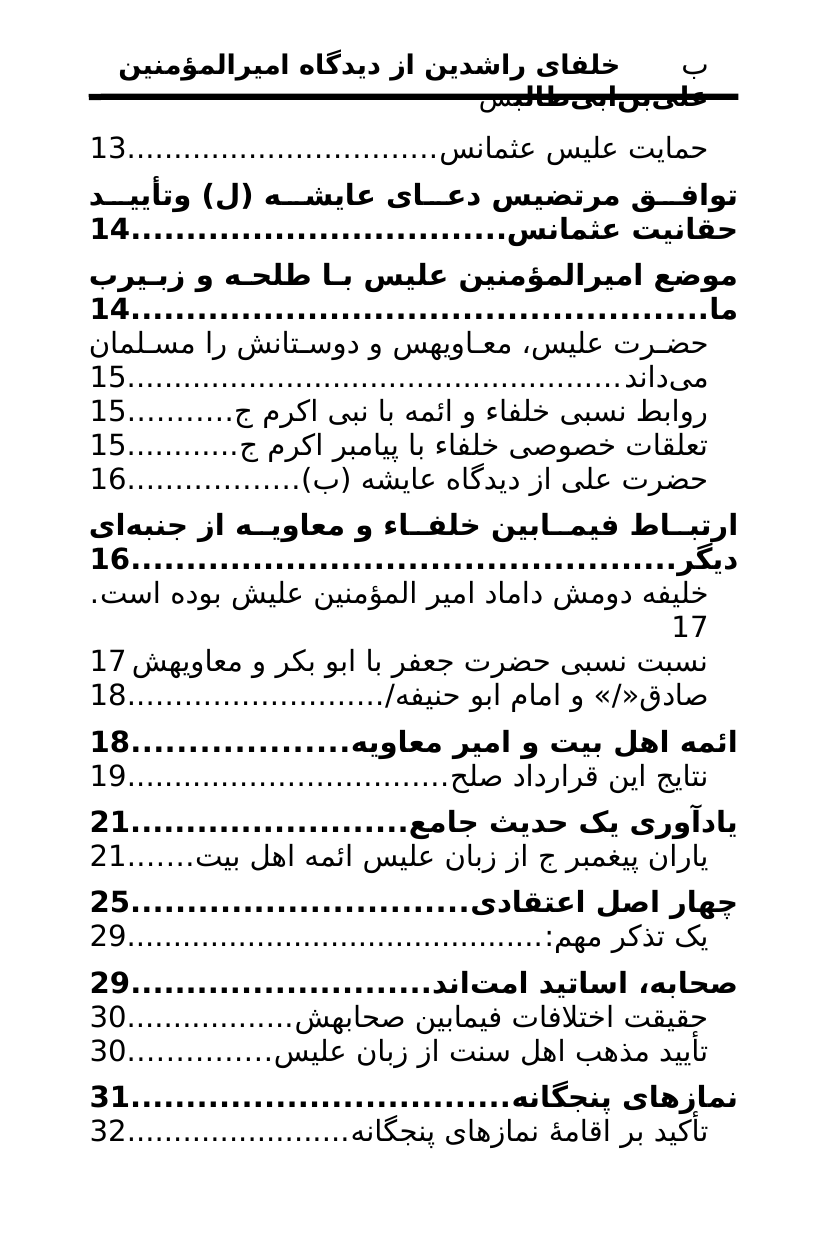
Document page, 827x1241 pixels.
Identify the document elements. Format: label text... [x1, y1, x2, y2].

text تعلقات خصوصی خلفاء با پیامبر اکرم ج 15 [89, 428, 708, 462]
text حمایت علیس عثمانس 13 [89, 132, 708, 166]
text حضرت علی از دیدگاه عایشه (ب) 16 [89, 462, 708, 496]
text تأکید بر اقامۀ نمازهای پنجگانه 32 [89, 1114, 708, 1148]
text موضع امیرالمؤمنین علیس با طلحه و زبیرب ما 14 [89, 258, 738, 326]
text یادآوری یک حدیث جامع 21 [89, 805, 738, 839]
text روابط نسبی خلفاء و ائمه با نبی اکرم ج 15 [89, 394, 708, 428]
text خلیفه دومش داماد امیر المؤمنین علیش بوده است 17 [89, 577, 708, 644]
text صحابه، اساتید امت‌اند 29 [89, 966, 738, 1000]
text نمازهای پنجگانه 31 [89, 1081, 738, 1114]
text حضرت علیس، معاویهس و دوستانش را مسلمان می‌داند 15 [89, 326, 708, 394]
text چهار اصل اعتقادی 25 [89, 886, 738, 920]
text نسبت نسبی حضرت جعفر با ابو بکر و معاویهش 17 [89, 644, 708, 678]
text یک تذکر مهم: 29 [89, 920, 708, 954]
text توافق مرتضیس دعای عایشه (ل) وتأیید حقانیت عثمانس 14 [89, 178, 738, 246]
text تأیید مذهب اهل سنت از زبان علیس 30 [89, 1034, 708, 1068]
text یاران پیغمبر ج از زبان علیس ائمه اهل بیت 21 [89, 839, 708, 873]
text ائمه اهل بیت و امیر معاویه 18 [89, 725, 738, 759]
text حقیقت اختلافات فیمابین صحابهش 30 [89, 1000, 708, 1034]
text نتایج این قرارداد صلح 19 [89, 759, 708, 793]
text صادق«/» و امام ابو حنیفه/ 18 [89, 678, 708, 712]
text ارتباط فیمابین خلفاء و معاویه از جنبه‌ای دیگر 16 [89, 509, 738, 577]
